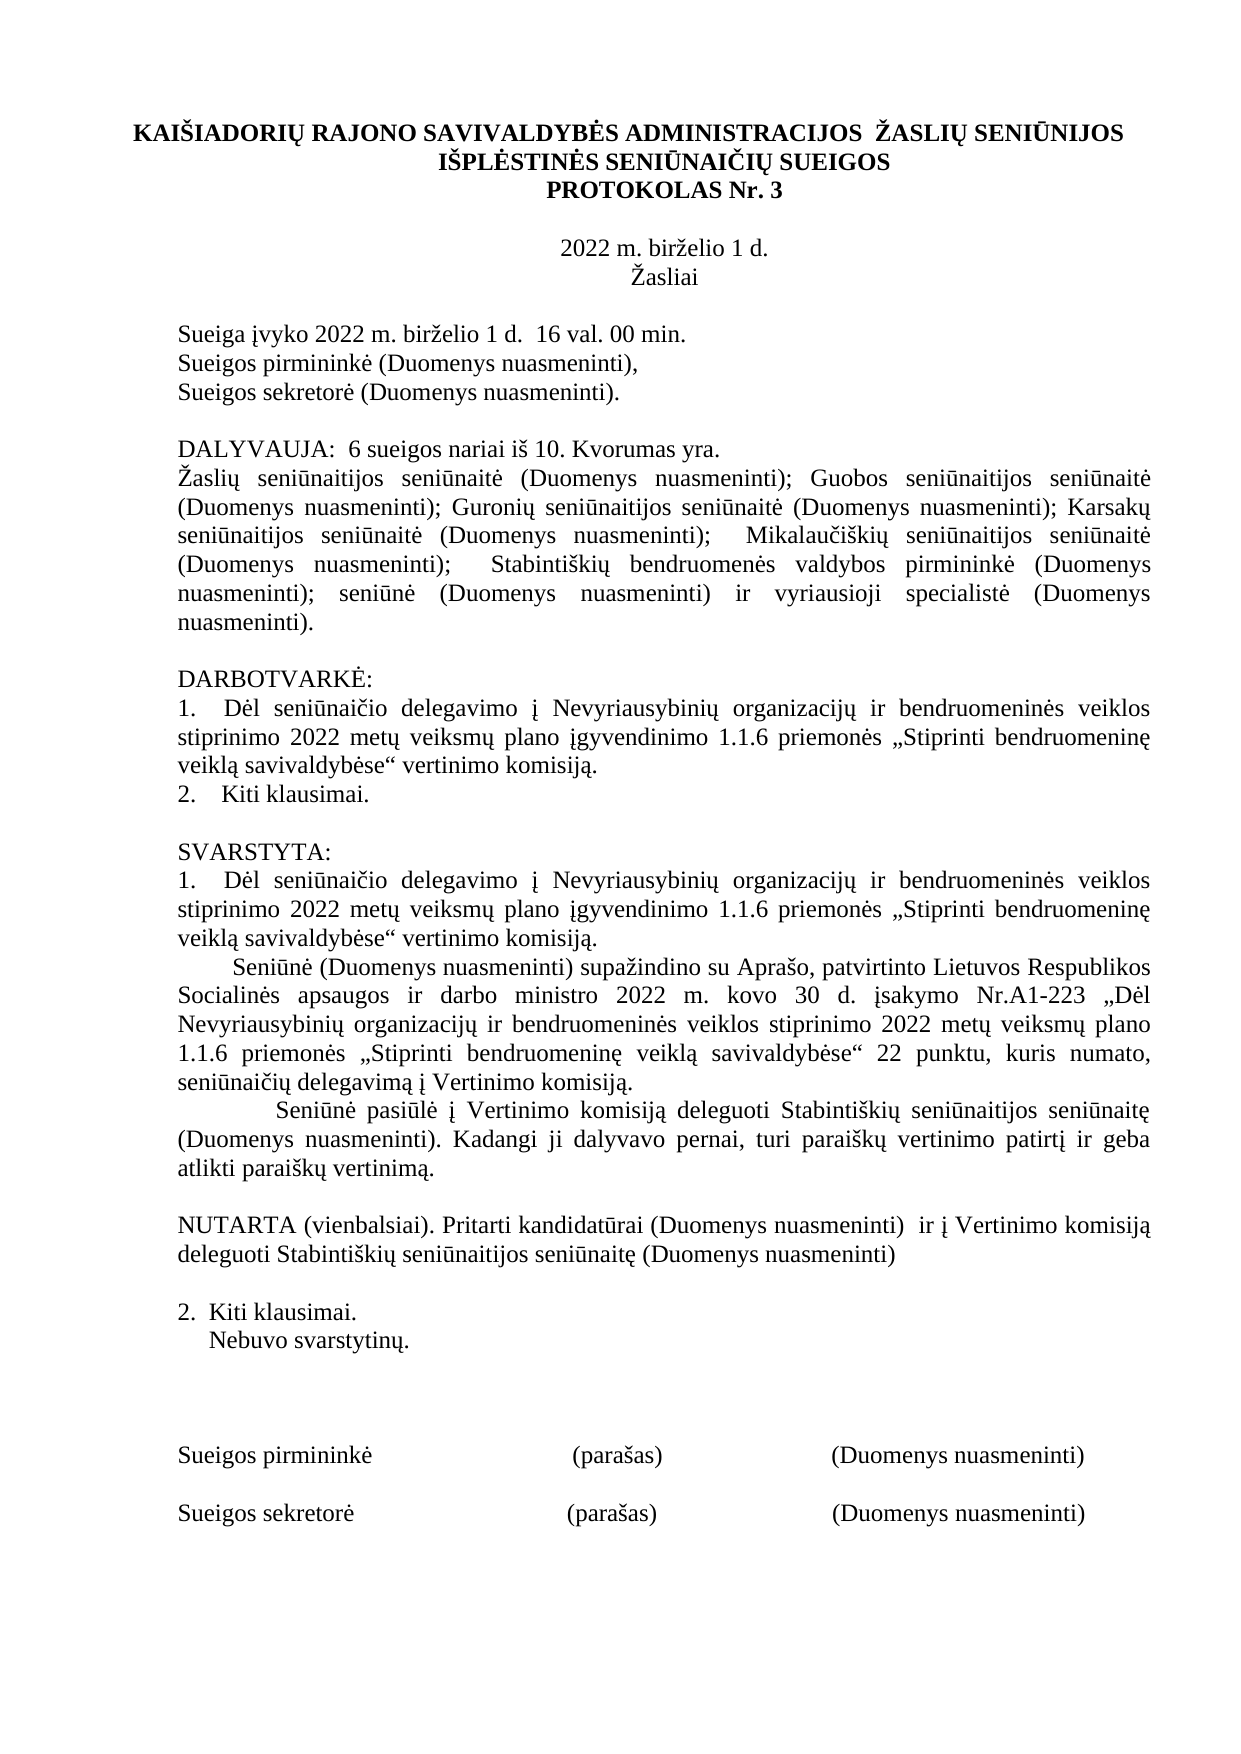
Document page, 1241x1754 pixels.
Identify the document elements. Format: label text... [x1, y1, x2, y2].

text SVARSTYTA: [177, 837, 1152, 866]
text Sueigos sekretorė (Duomenys nuasmeninti). [177, 377, 1152, 406]
text Seniūnė (Duomenys nuasmeninti) supažindino su Aprašo, patvirtinto Lietuvos Respublikos Socialinės apsaugos ir darbo ministro 2022 m. kovo 30 d. įsakymo Nr.A1-223 „Dėl Nevyriausybinių organizacijų ir bendruomeninės veiklos stiprinimo 2022 metų veiksmų plano 1.1.6 priemonės „Stiprinti bendruomeninę veiklą savivaldybėse“ 22 punktu, kuris numato, seniūnaičių delegavimą į Vertinimo komisiją. [177, 952, 1152, 1096]
text 2. Kiti klausimai. [177, 779, 1152, 808]
text NUTARTA (vienbalsiai). Pritarti kandidatūrai (Duomenys nuasmeninti) ir į Vertinimo komisiją deleguoti Stabintiškių seniūnaitijos seniūnaitę (Duomenys nuasmeninti) [177, 1211, 1152, 1268]
text KAIŠIADORIŲ RAJONO SAVIVALDYBĖS ADMINISTRACIJOS ŽASLIŲ SENIŪNIJOS [133, 118, 1125, 147]
text Žasliai [177, 262, 1152, 291]
text Seniūnė pasiūlė į Vertinimo komisiją deleguoti Stabintiškių seniūnaitijos seniūnaitę (Duomenys nuasmeninti). Kadangi ji dalyvavo pernai, turi paraiškų vertinimo patirtį ir geba atlikti paraiškų vertinimą. [177, 1096, 1152, 1182]
text 1. Dėl seniūnaičio delegavimo į Nevyriausybinių organizacijų ir bendruomeninės veiklos stiprinimo 2022 metų veiksmų plano įgyvendinimo 1.1.6 priemonės „Stiprinti bendruomeninę veiklą savivaldybėse“ vertinimo komisiją. [177, 693, 1152, 779]
text Žaslių seniūnaitijos seniūnaitė (Duomenys nuasmeninti); Guobos seniūnaitijos seniūnaitė (Duomenys nuasmeninti); Guronių seniūnaitijos seniūnaitė (Duomenys nuasmeninti); Karsakų seniūnaitijos seniūnaitė (Duomenys nuasmeninti); Mikalaučiškių seniūnaitijos seniūnaitė (Duomenys nuasmeninti); Stabintiškių bendruomenės valdybos pirmininkė (Duomenys nuasmeninti); seniūnė (Duomenys nuasmeninti) ir vyriausioji specialistė (Duomenys nuasmeninti). [177, 463, 1152, 636]
text DALYVAUJA: 6 sueigos nariai iš 10. Kvorumas yra. [177, 434, 1152, 463]
text Sueigos sekretorė (parašas) (Duomenys nuasmeninti) [177, 1498, 1152, 1527]
text IŠPLĖSTINĖS SENIŪNAIČIŲ SUEIGOS [177, 147, 1152, 176]
text PROTOKOLAS Nr. 3 [177, 176, 1152, 204]
text Nebuvo svarstytinų. [177, 1326, 1152, 1354]
text 1. Dėl seniūnaičio delegavimo į Nevyriausybinių organizacijų ir bendruomeninės veiklos stiprinimo 2022 metų veiksmų plano įgyvendinimo 1.1.6 priemonės „Stiprinti bendruomeninę veiklą savivaldybėse“ vertinimo komisiją. [177, 866, 1152, 952]
text DARBOTVARKĖ: [177, 664, 1152, 693]
text Sueigos pirmininkė (parašas) (Duomenys nuasmeninti) [177, 1441, 1152, 1469]
text Sueigos pirmininkė (Duomenys nuasmeninti), [177, 348, 1152, 377]
text Sueiga įvyko 2022 m. birželio 1 d. 16 val. 00 min. [177, 319, 1152, 348]
text 2. Kiti klausimai. [177, 1297, 1152, 1326]
text 2022 m. birželio 1 d. [177, 233, 1152, 262]
